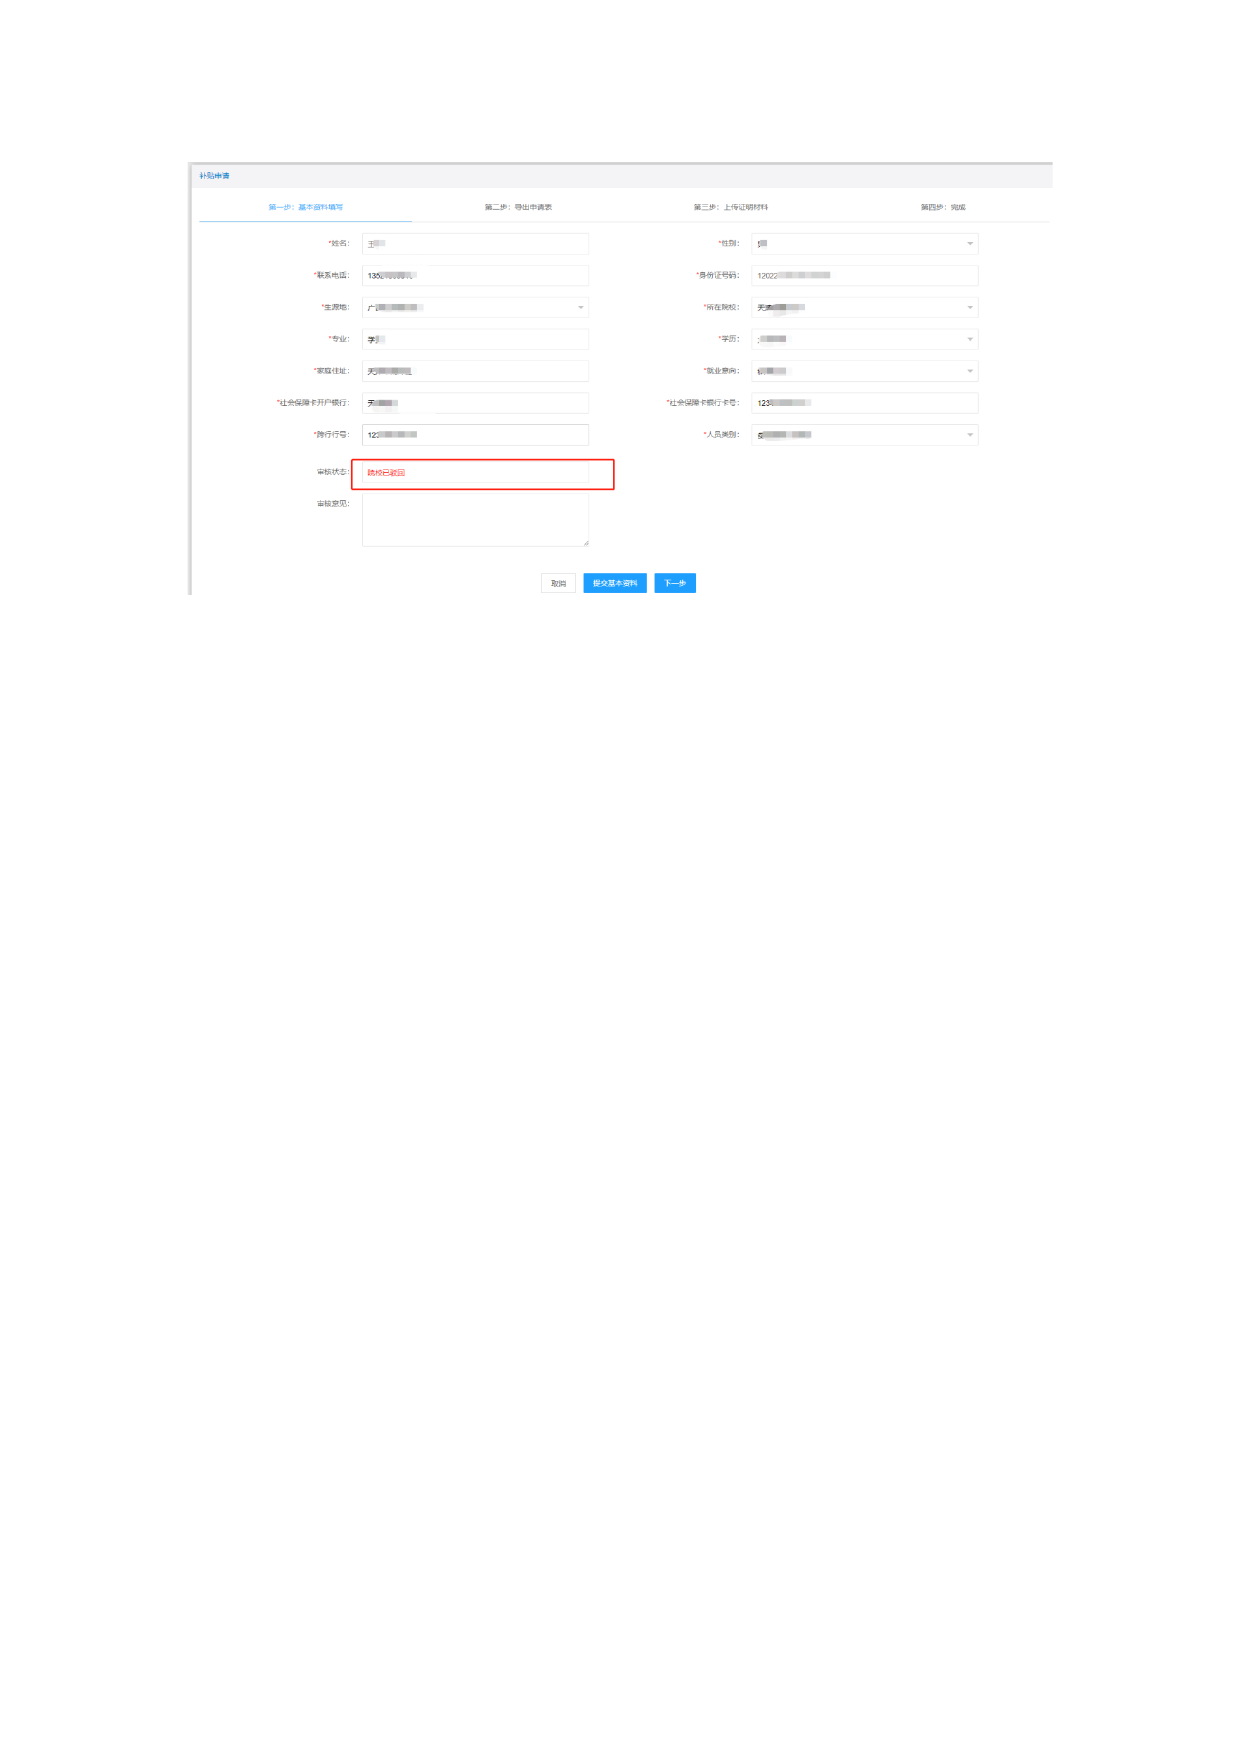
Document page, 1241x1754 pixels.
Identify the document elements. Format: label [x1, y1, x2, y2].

picture [187, 162, 1053, 595]
